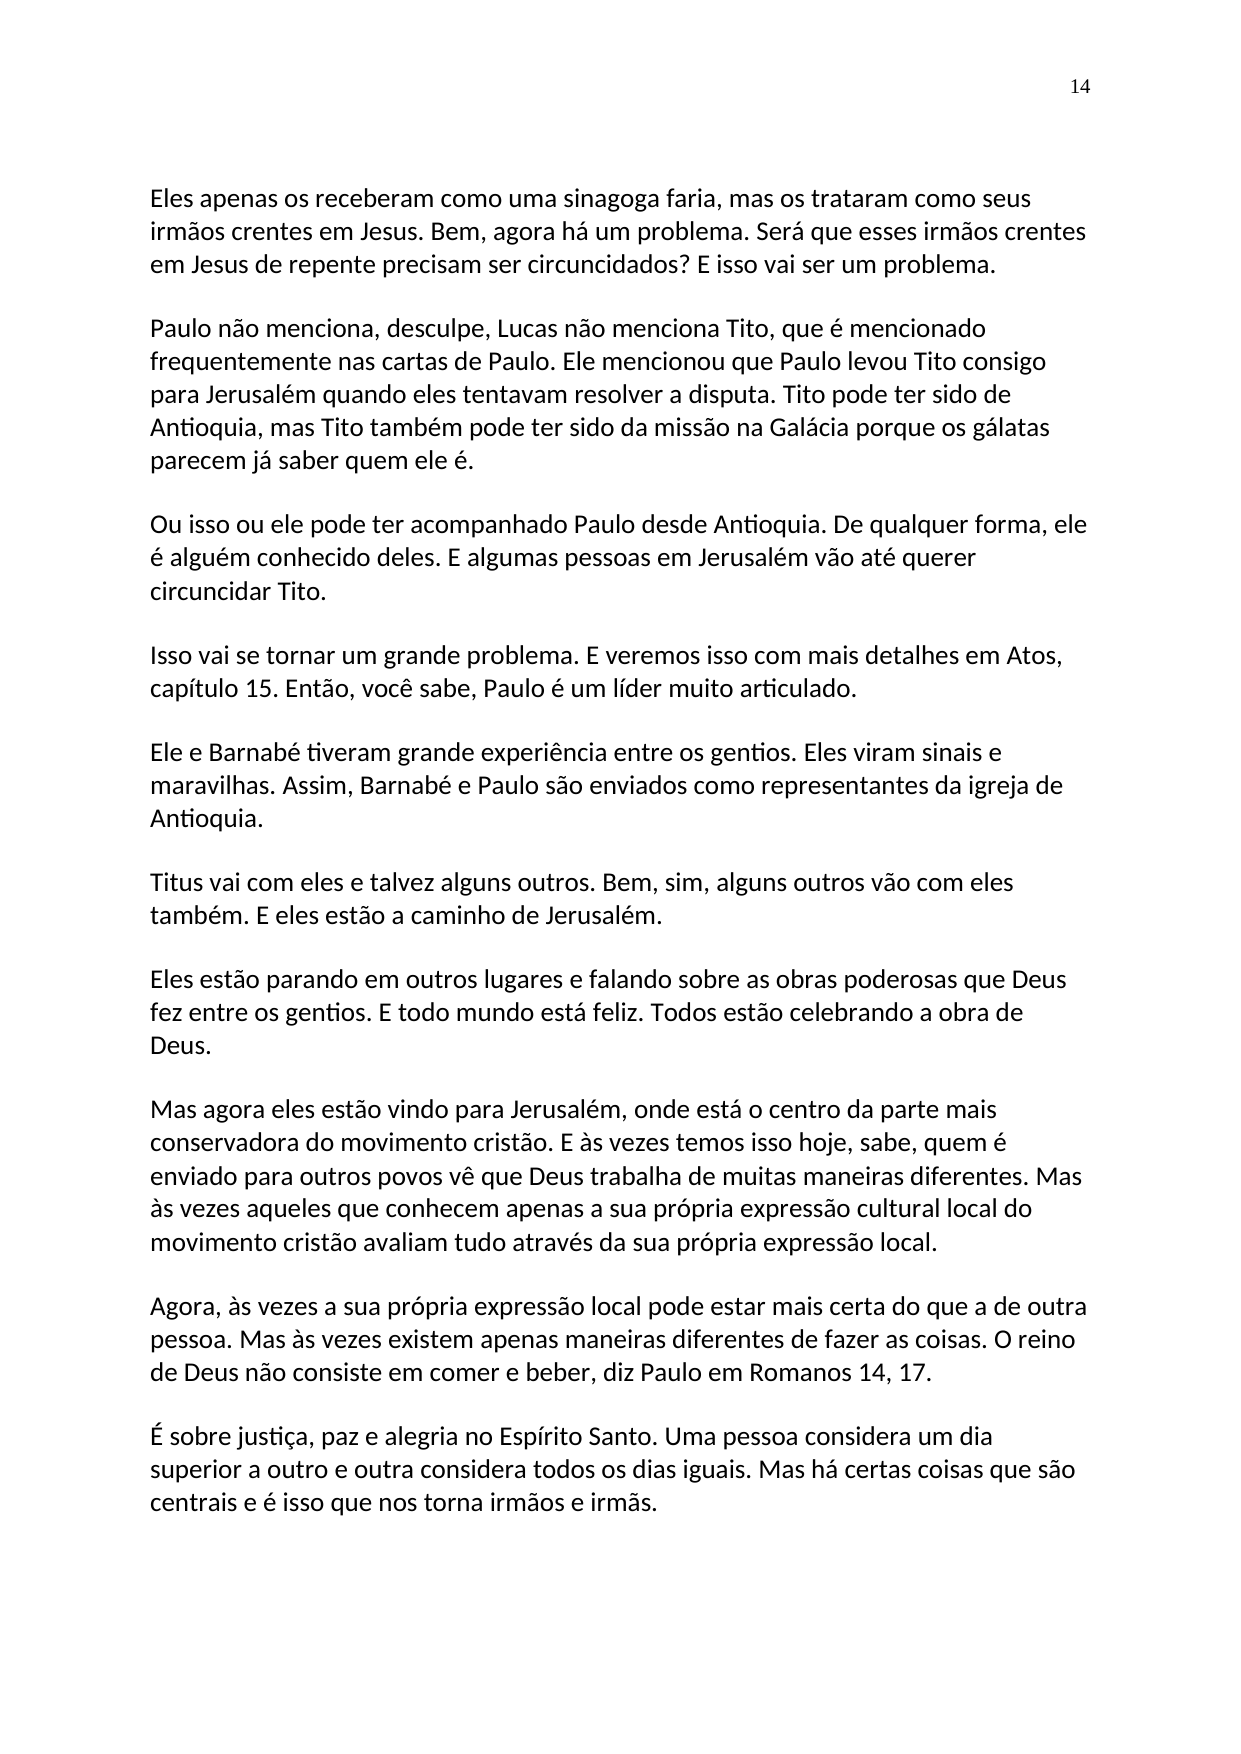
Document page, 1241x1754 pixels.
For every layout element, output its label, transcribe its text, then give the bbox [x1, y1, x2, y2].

text Paulo não menciona, desculpe, Lucas não menciona Tito, que é mencionado frequentemente nas cartas de Paulo. Ele mencionou que Paulo levou Tito consigo para Jerusalém quando eles tentavam resolver a disputa. Tito pode ter sido de Antioquia, mas Tito também pode ter sido da missão na Galácia porque os gálatas parecem já saber quem ele é. [150, 311, 1090, 476]
text Isso vai se tornar um grande problema. E veremos isso com mais detalhes em Atos, capítulo 15. Então, você sabe, Paulo é um líder muito articulado. [150, 638, 1090, 704]
text Ele e Barnabé tiveram grande experiência entre os gentios. Eles viram sinais e maravilhas. Assim, Barnabé e Paulo são enviados como representantes da igreja de Antioquia. [150, 735, 1090, 834]
text É sobre justiça, paz e alegria no Espírito Santo. Uma pessoa considera um dia superior a outro e outra considera todos os dias iguais. Mas há certas coisas que são centrais e é isso que nos torna irmãos e irmãs. [150, 1419, 1090, 1518]
text Agora, às vezes a sua própria expressão local pode estar mais certa do que a de outra pessoa. Mas às vezes existem apenas maneiras diferentes de fazer as coisas. O reino de Deus não consiste em comer e beber, diz Paulo em Romanos 14, 17. [150, 1289, 1090, 1388]
text Mas agora eles estão vindo para Jerusalém, onde está o centro da parte mais conservadora do movimento cristão. E às vezes temos isso hoje, sabe, quem é enviado para outros povos vê que Deus trabalha de muitas maneiras diferentes. Mas às vezes aqueles que conhecem apenas a sua própria expressão cultural local do movimento cristão avaliam tudo através da sua própria expressão local. [150, 1093, 1090, 1258]
text Titus vai com eles e talvez alguns outros. Bem, sim, alguns outros vão com eles também. E eles estão a caminho de Jerusalém. [150, 865, 1090, 931]
text Eles apenas os receberam como uma sinagoga faria, mas os trataram como seus irmãos crentes em Jesus. Bem, agora há um problema. Será que esses irmãos crentes em Jesus de repente precisam ser circuncidados? E isso vai ser um problema. [150, 181, 1090, 280]
text Eles estão parando em outros lugares e falando sobre as obras poderosas que Deus fez entre os gentios. E todo mundo está feliz. Todos estão celebrando a obra de Deus. [150, 962, 1090, 1061]
text Ou isso ou ele pode ter acompanhado Paulo desde Antioquia. De qualquer forma, ele é alguém conhecido deles. E algumas pessoas em Jerusalém vão até querer circuncidar Tito. [150, 508, 1090, 607]
